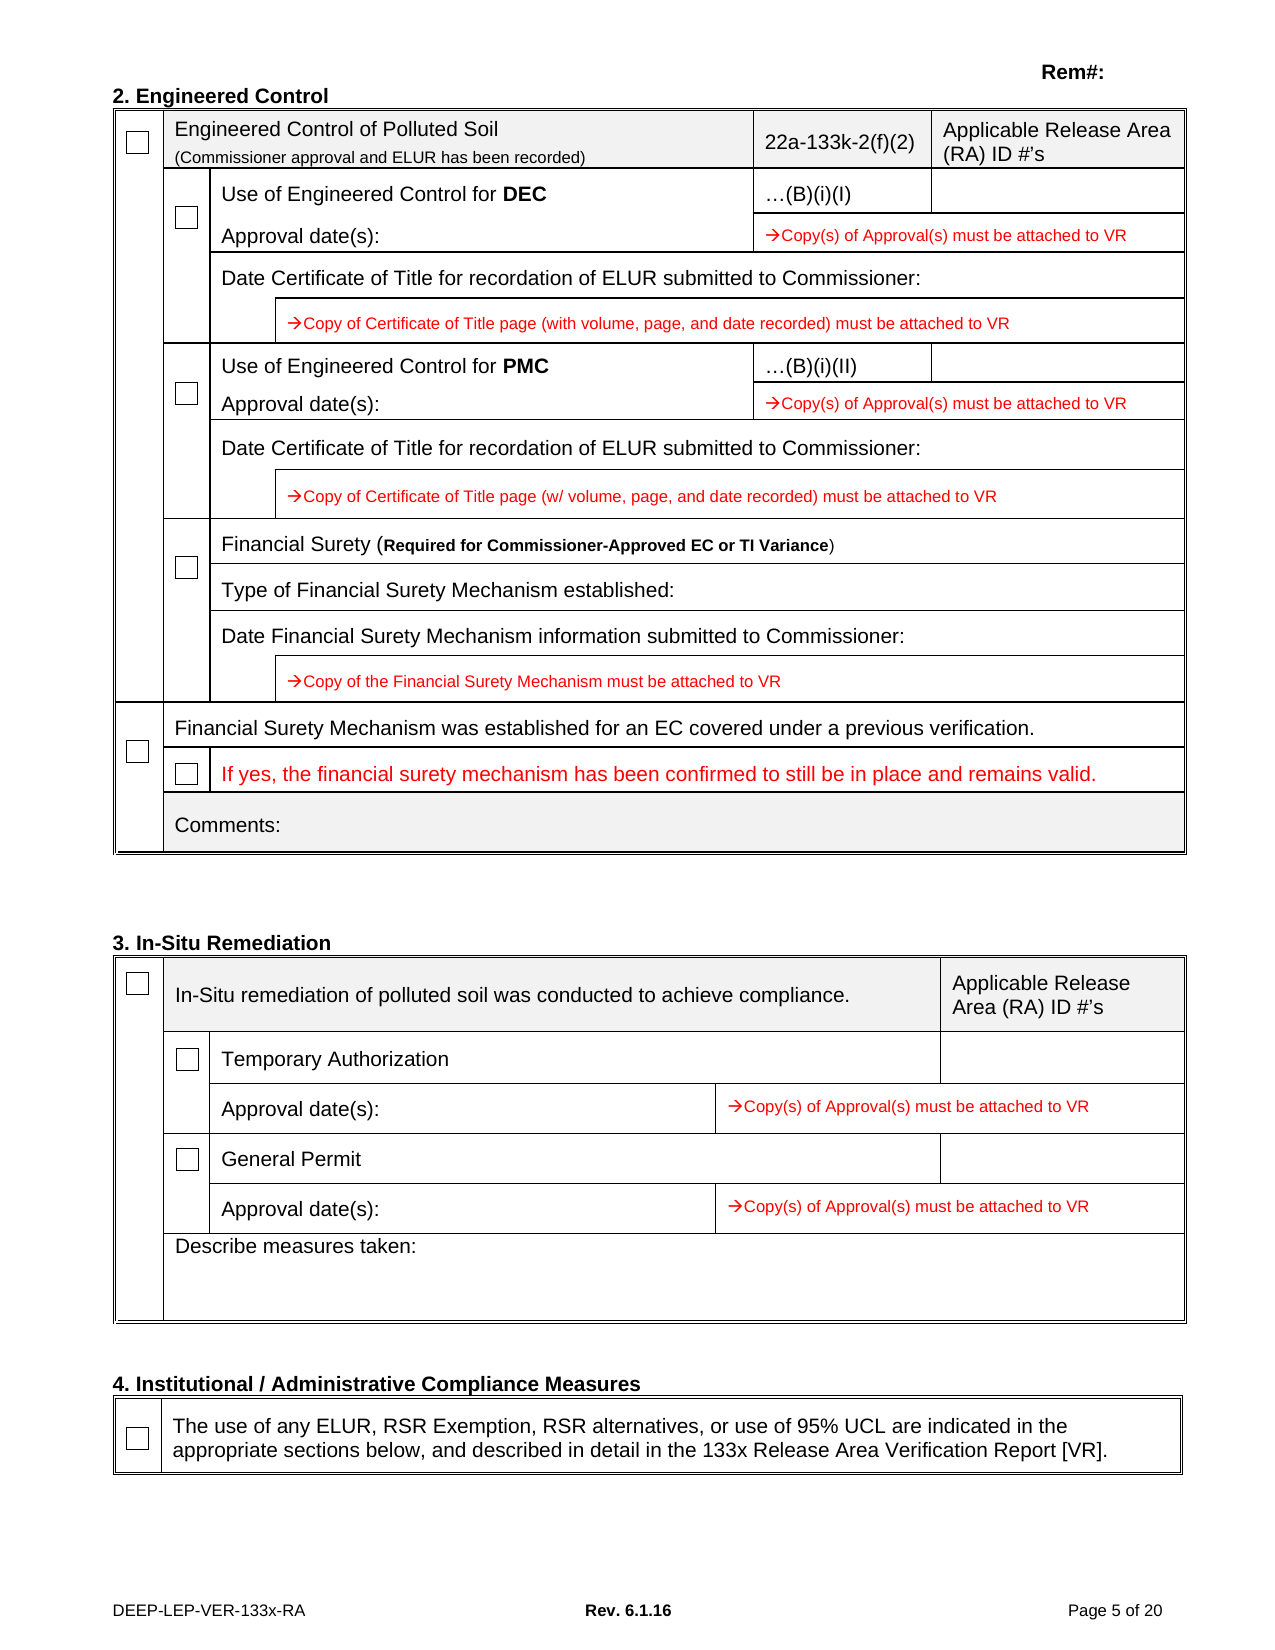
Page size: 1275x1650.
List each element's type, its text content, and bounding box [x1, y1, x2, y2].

table_cell Type of Financial Surety Mechanism established: [211, 564, 1184, 610]
table_cell [932, 344, 1184, 381]
table_cell [164, 1032, 209, 1133]
table_cell …(B)(i)(II) [754, 344, 931, 381]
table_cell Date Certificate of Title for recordation of ELUR submitted to Commissioner: [211, 253, 1184, 297]
table_header 22a-133k-2(f)(2) [754, 111, 931, 167]
table_cell Financial Surety Mechanism was established for an EC covered under a previous verification. [164, 703, 1184, 746]
table_header The use of any ELUR, RSR Exemption, RSR alternatives, or use of 95% UCL are indicated in the appropriate sections below, and described in detail in the 133x Release Area Verification Report [VR]. [162, 1399, 1180, 1472]
table_cell [932, 169, 1184, 212]
table_cell Approval date(s): [210, 1184, 715, 1233]
table_cell Use of Engineered Control for DEC [211, 169, 753, 212]
text 3. In-Situ Remediation [112, 931, 1117, 955]
table_cell [941, 1134, 1184, 1183]
table_header [116, 111, 163, 167]
table_cell Approval date(s): [211, 381, 753, 419]
table_cell [211, 655, 275, 701]
table_header Engineered Control of Polluted Soil (Commissioner approval and ELUR has been recorded) [164, 111, 753, 167]
table_cell Copy of the Financial Surety Mechanism must be attached to VR [276, 656, 1184, 701]
table_cell Copy(s) of Approval(s) must be attached to VR [754, 214, 1184, 251]
table_cell Copy(s) of Approval(s) must be attached to VR [754, 383, 1184, 419]
table_header In-Situ remediation of polluted soil was conducted to achieve compliance. [164, 958, 940, 1031]
table_cell Approval date(s): [211, 212, 753, 251]
table_cell [164, 519, 209, 701]
table_cell Comments: [164, 793, 1184, 851]
table_cell Copy(s) of Approval(s) must be attached to VR [716, 1184, 1184, 1233]
table_cell [164, 748, 209, 791]
table_cell Temporary Authorization [210, 1032, 940, 1083]
table_header Applicable Release Area (RA) ID #’s [932, 111, 1184, 167]
text 2. Engineered Control [112, 84, 1162, 108]
table_header [116, 1399, 161, 1472]
table_cell Financial Surety (Required for Commissioner-Approved EC or TI Variance) [211, 519, 1184, 563]
table_cell [116, 167, 163, 701]
table_cell [116, 703, 163, 851]
table_cell [211, 469, 275, 518]
table_cell [164, 344, 209, 518]
table_cell If yes, the financial surety mechanism has been confirmed to still be in place and remains valid. [211, 748, 1184, 791]
table_header Applicable Release Area (RA) ID #’s [941, 958, 1184, 1031]
table_cell Date Financial Surety Mechanism information submitted to Commissioner: [211, 611, 1184, 655]
table_cell Date Certificate of Title for recordation of ELUR submitted to Commissioner: [211, 420, 1184, 468]
table_cell [941, 1032, 1184, 1083]
table_cell Copy(s) of Approval(s) must be attached to VR [716, 1084, 1184, 1133]
table_cell Copy of Certificate of Title page (w/ volume, page, and date recorded) must be attached to VR [276, 470, 1184, 518]
table_cell Approval date(s): [210, 1084, 715, 1133]
table_cell [211, 297, 275, 342]
table_cell Copy of Certificate of Title page (with volume, page, and date recorded) must be attached to VR [276, 299, 1184, 342]
table_cell Use of Engineered Control for PMC [211, 344, 753, 381]
list Rem#: [187, 60, 1162, 84]
table_cell General Permit [210, 1134, 940, 1183]
table_cell Describe measures taken: [164, 1234, 1184, 1320]
table_cell [164, 169, 209, 342]
table_cell …(B)(i)(I) [754, 169, 931, 212]
table_header [116, 958, 163, 1320]
table_cell [164, 1134, 209, 1233]
text 4. Institutional / Administrative Compliance Measures [112, 1371, 1162, 1395]
